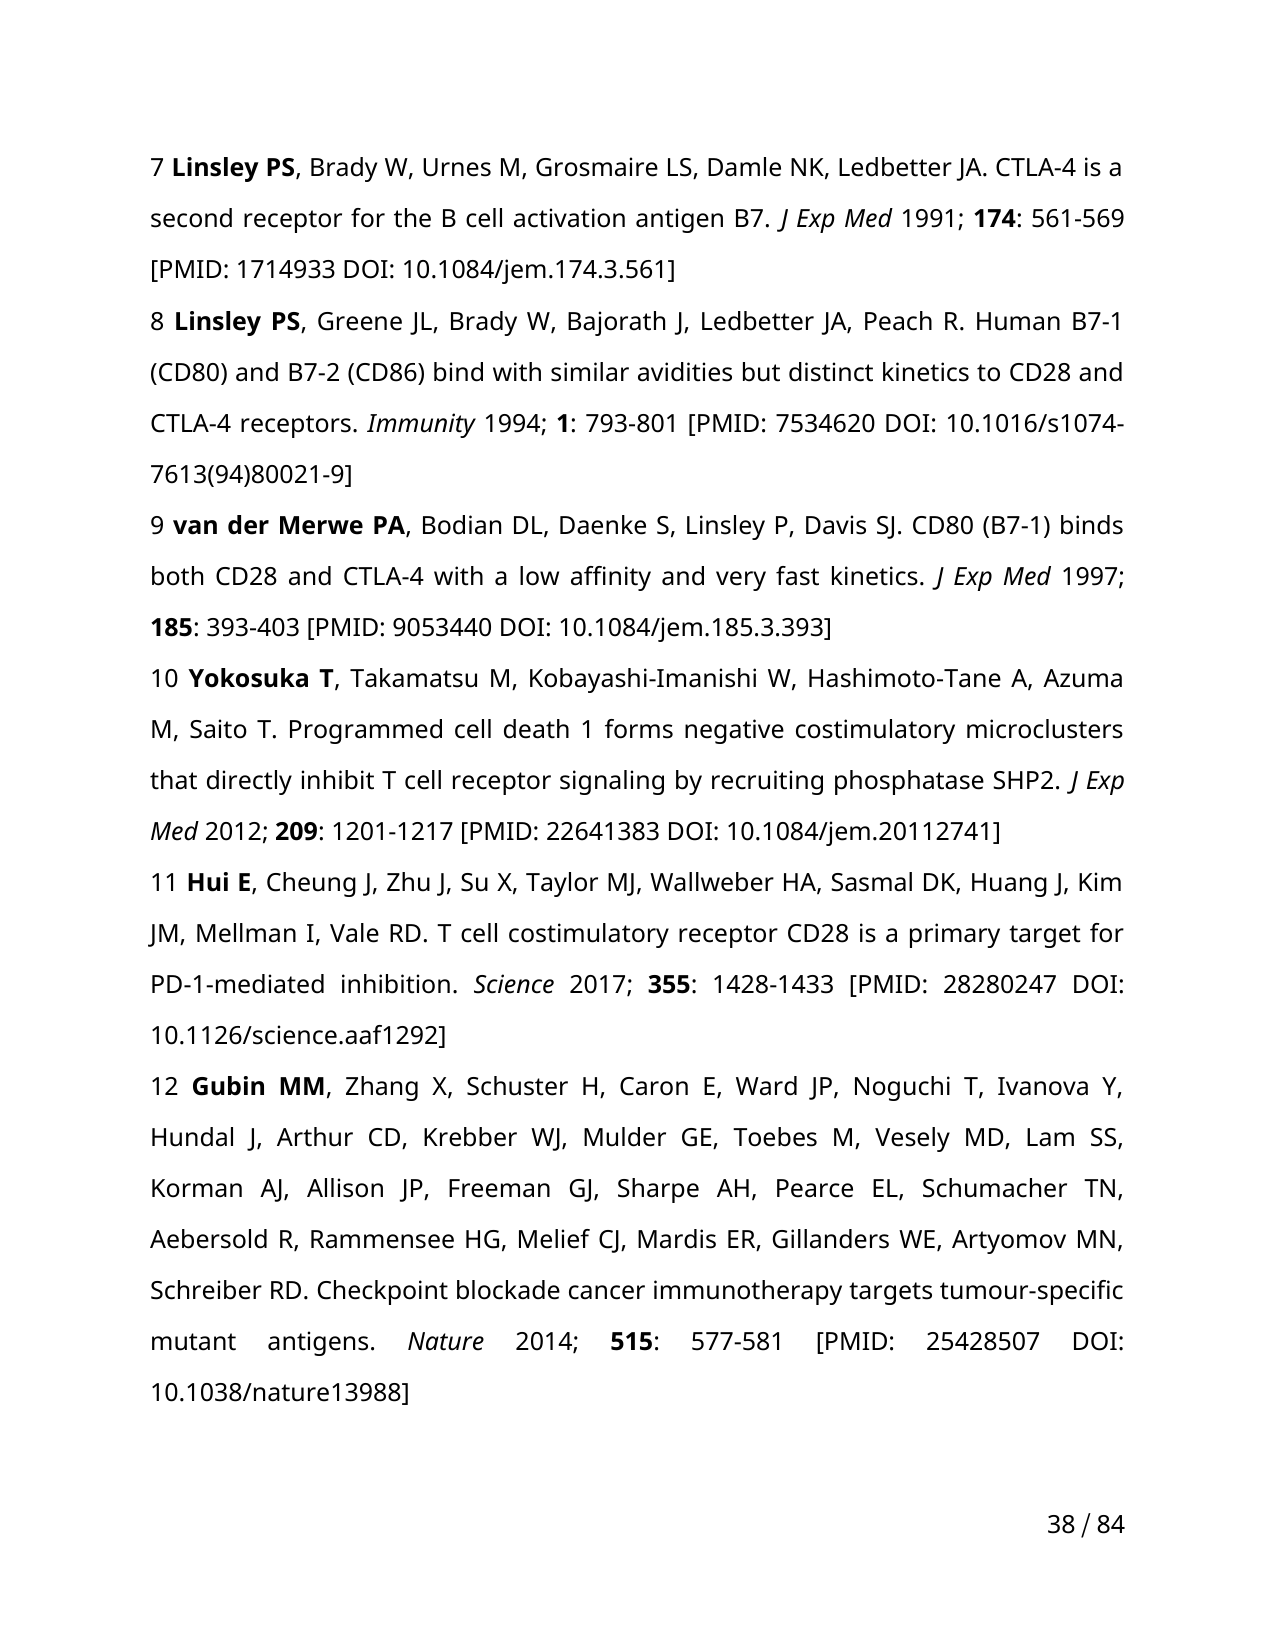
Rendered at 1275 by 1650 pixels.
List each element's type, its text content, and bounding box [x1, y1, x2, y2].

text 12 Gubin MM, Zhang X, Schuster H, Caron E, Ward JP, Noguchi T, Ivanova Y, Hundal J, Arthur CD, Krebber WJ, Mulder GE, Toebes M, Vesely MD, Lam SS, Korman AJ, Allison JP, Freeman GJ, Sharpe AH, Pearce EL, Schumacher TN, Aebersold R, Rammensee HG, Melief CJ, Mardis ER, Gillanders WE, Artyomov MN, Schreiber RD. Checkpoint blockade cancer immunotherapy targets tumour-specific mutant antigens. Nature 2014; 515: 577-581 [PMID: 25428507 DOI: 10.1038/nature13988] [150, 1069, 1125, 1409]
text 9 van der Merwe PA, Bodian DL, Daenke S, Linsley P, Davis SJ. CD80 (B7-1) binds both CD28 and CTLA-4 with a low affinity and very fast kinetics. J Exp Med 1997; 185: 393-403 [PMID: 9053440 DOI: 10.1084/jem.185.3.393] [150, 507, 1125, 643]
text 7 Linsley PS, Brady W, Urnes M, Grosmaire LS, Damle NK, Ledbetter JA. CTLA-4 is a second receptor for the B cell activation antigen B7. J Exp Med 1991; 174: 561-569 [PMID: 1714933 DOI: 10.1084/jem.174.3.561] [150, 150, 1125, 286]
text 11 Hui E, Cheung J, Zhu J, Su X, Taylor MJ, Wallweber HA, Sasmal DK, Huang J, Kim JM, Mellman I, Vale RD. T cell costimulatory receptor CD28 is a primary target for PD-1-mediated inhibition. Science 2017; 355: 1428-1433 [PMID: 28280247 DOI: 10.1126/science.aaf1292] [150, 864, 1125, 1052]
text 8 Linsley PS, Greene JL, Brady W, Bajorath J, Ledbetter JA, Peach R. Human B7-1 (CD80) and B7-2 (CD86) bind with similar avidities but distinct kinetics to CD28 and CTLA-4 receptors. Immunity 1994; 1: 793-801 [PMID: 7534620 DOI: 10.1016/s1074-7613(94)80021-9] [150, 303, 1125, 490]
text 10 Yokosuka T, Takamatsu M, Kobayashi-Imanishi W, Hashimoto-Tane A, Azuma M, Saito T. Programmed cell death 1 forms negative costimulatory microclusters that directly inhibit T cell receptor signaling by recruiting phosphatase SHP2. J Exp Med 2012; 209: 1201-1217 [PMID: 22641383 DOI: 10.1084/jem.20112741] [150, 660, 1125, 848]
